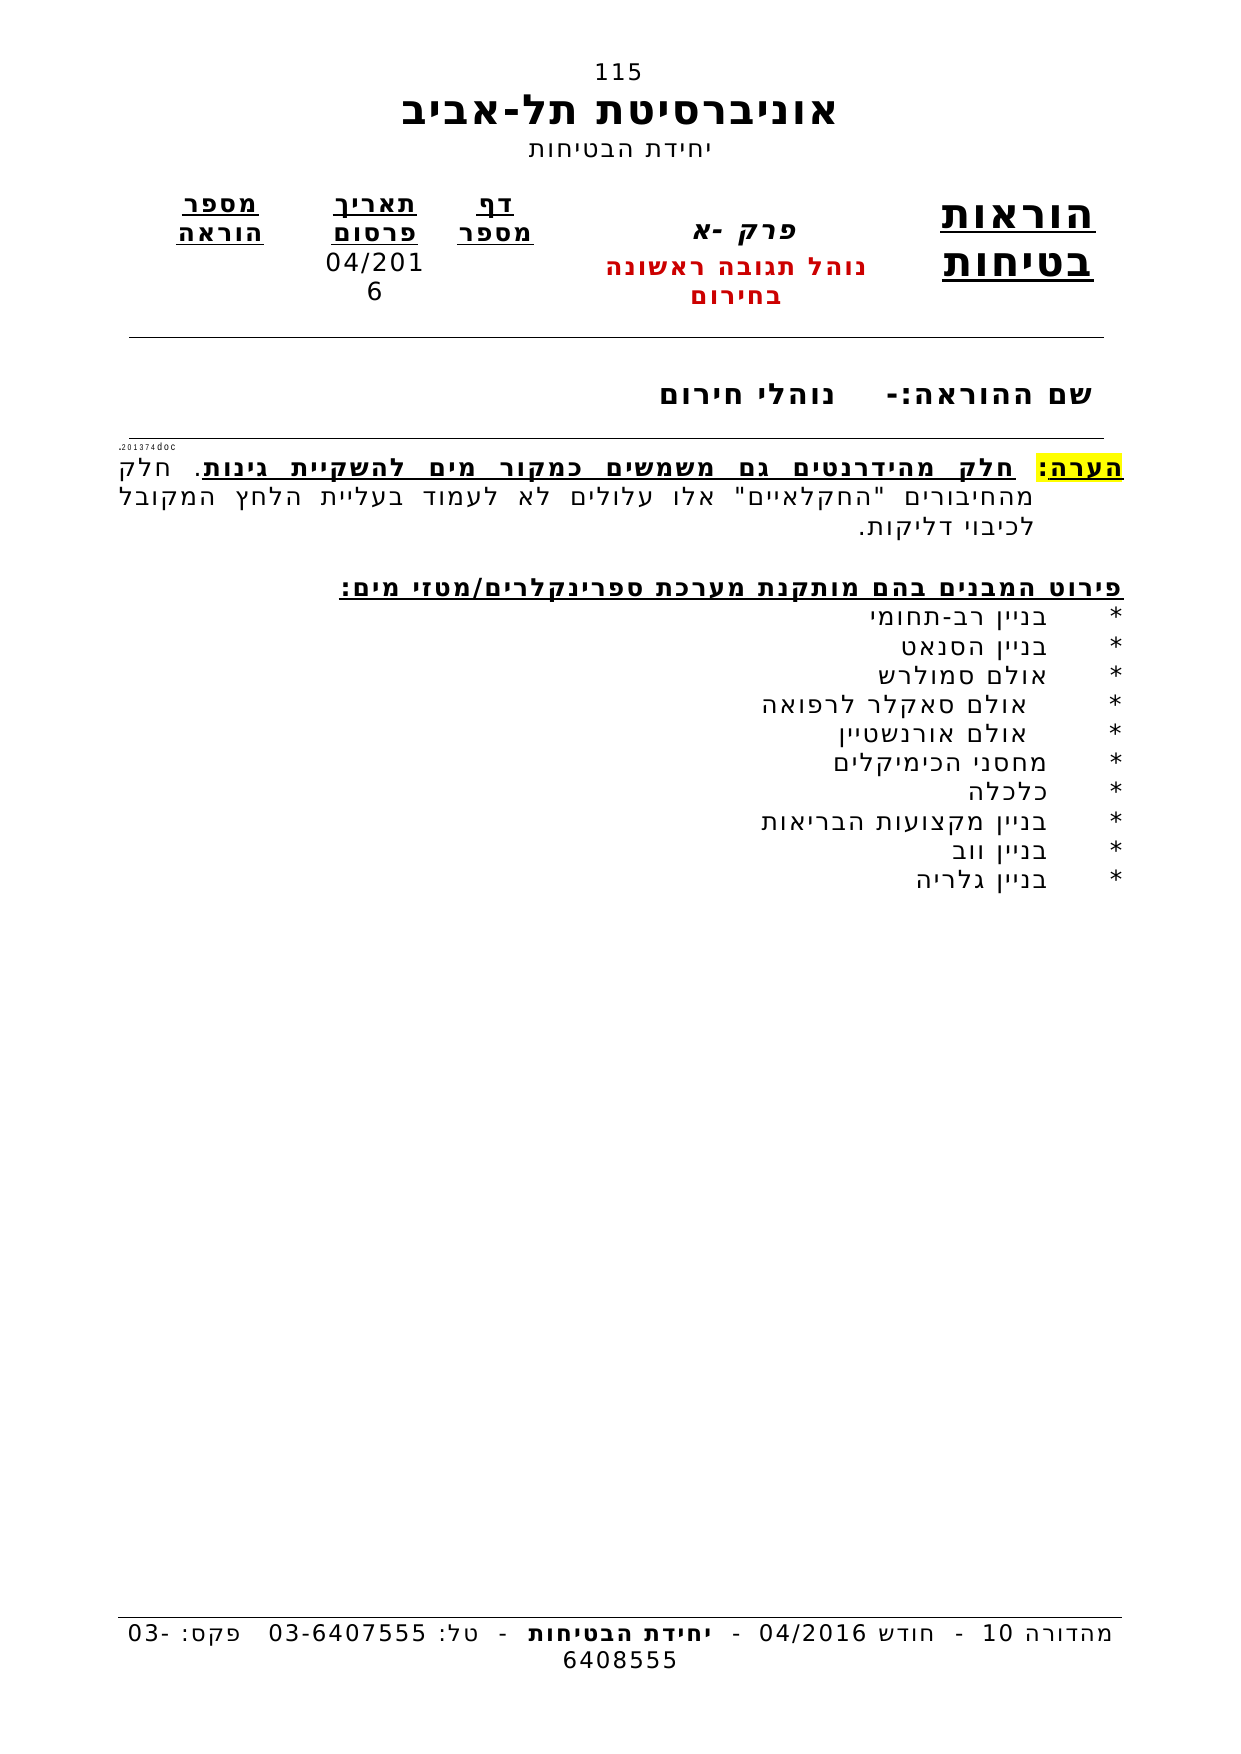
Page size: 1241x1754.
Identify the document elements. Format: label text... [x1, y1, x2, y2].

subtitle הערה: חלק מהידרנטים גם משמשים כמקור מים להשקיית גינות. חלק מהחיבורים "החקלאיים" אלו עלולים לא לעמוד בעליית הלחץ המקובל לכיבוי דליקות. [118, 453, 1122, 541]
text * כלכלה [118, 778, 1122, 807]
text * בניין רב-תחומי [118, 603, 1122, 632]
text * אולם סמולרש [118, 661, 1122, 690]
text * אולם סאקלר לרפואה [118, 690, 1122, 719]
text פירוט המבנים בהם מותקנת מערכת ספרינקלרים/מטזי מים: [118, 573, 1122, 603]
text * מחסני הכימיקלים [118, 748, 1122, 778]
text * בניין גלריה [118, 865, 1122, 894]
text * בניין מקצועות הבריאות [118, 807, 1122, 836]
text * בניין ווב [118, 836, 1122, 865]
text * בניין הסנאט [118, 632, 1122, 661]
text * אולם אורנשטיין [118, 719, 1122, 748]
